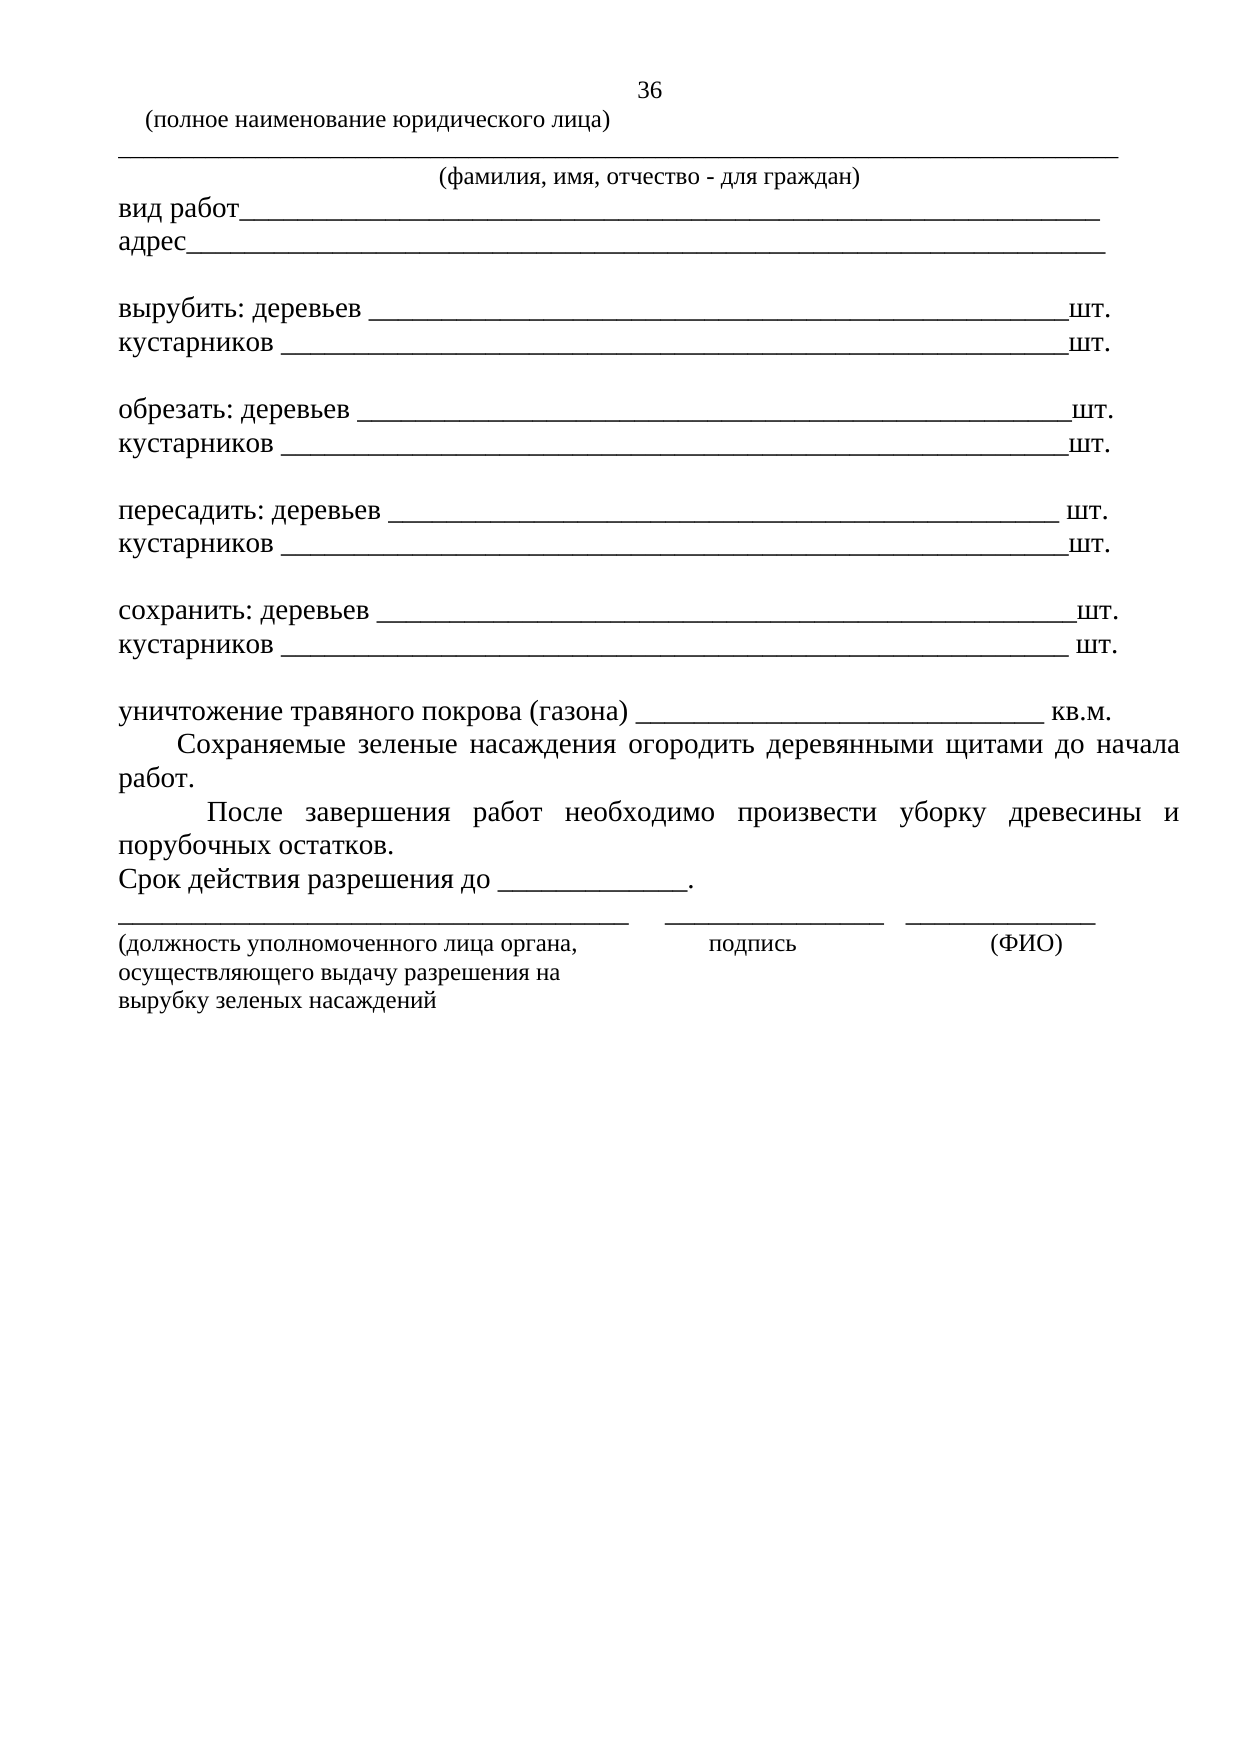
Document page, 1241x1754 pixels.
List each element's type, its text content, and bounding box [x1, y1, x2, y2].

text ___________________________________ _______________ _____________ [118, 894, 1181, 928]
text кустарников ______________________________________________________шт. [118, 425, 1181, 458]
text кустарников ______________________________________________________шт. [118, 324, 1181, 358]
text ________________________________________________________________________________ [118, 132, 1181, 161]
text После завершения работ необходимо произвести уборку древесины и порубочных остатков. [118, 794, 1181, 861]
text вид работ___________________________________________________________ [118, 190, 1181, 223]
text Срок действия разрешения до _____________. [118, 861, 1181, 894]
text вырубить: деревьев ________________________________________________шт. [118, 291, 1181, 324]
text вырубку зеленых насаждений [118, 985, 1181, 1014]
text пересадить: деревьев ______________________________________________ шт. [118, 492, 1181, 525]
text адрес_______________________________________________________________ [118, 223, 1181, 257]
text сохранить: деревьев ________________________________________________шт. [118, 592, 1181, 626]
text уничтожение травяного покрова (газона) ____________________________ кв.м. [118, 693, 1181, 727]
text Сохраняемые зеленые насаждения огородить деревянными щитами до начала работ. [118, 727, 1181, 794]
text кустарников ______________________________________________________шт. [118, 525, 1181, 559]
text (полное наименование юридического лица) [118, 104, 1181, 132]
text (должность уполномоченного лица органа, подпись (ФИО) [118, 928, 1181, 957]
text кустарников ______________________________________________________ шт. [118, 626, 1181, 659]
text осуществляющего выдачу разрешения на [118, 957, 1181, 985]
text (фамилия, имя, отчество - для граждан) [118, 161, 1181, 190]
text обрезать: деревьев _________________________________________________шт. [118, 391, 1181, 425]
